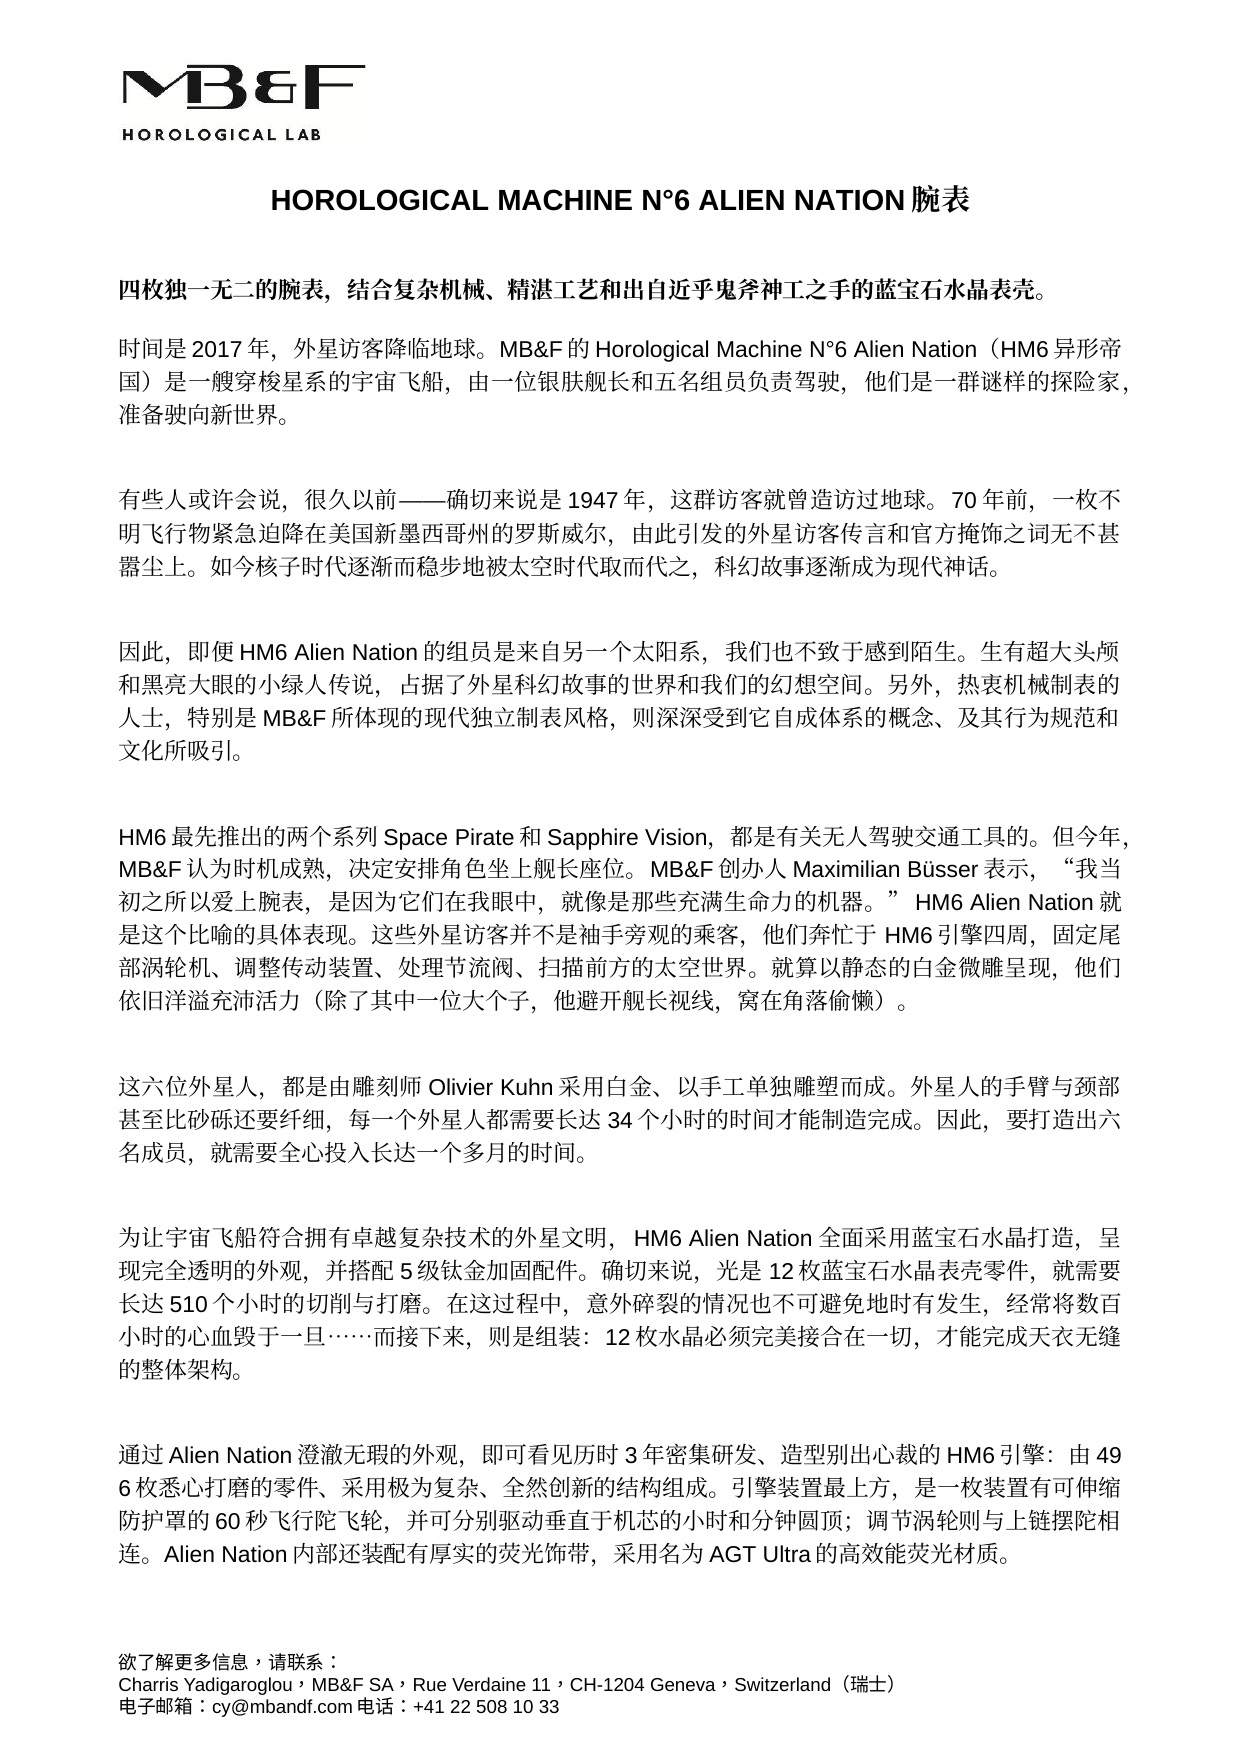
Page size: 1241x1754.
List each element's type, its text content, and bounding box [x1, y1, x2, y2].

text 这六位外星人，都是由雕刻师Olivier Kuhn采用白金、以手工单独雕塑而成。外星人的手臂与颈部甚至比砂砾还要纤细，每一个外星人都需要长达34个小时的时间才能制造完成。因此，要打造出六名成员，就需要全心投入长达一个多月的时间。 [118, 1069, 1122, 1167]
text 为让宇宙飞船符合拥有卓越复杂技术的外星文明，HM6 Alien Nation全面采用蓝宝石水晶打造，呈现完全透明的外观，并搭配5级钛金加固配件。确切来说，光是12枚蓝宝石水晶表壳零件，就需要长达510个小时的切削与打磨。在这过程中，意外碎裂的情况也不可避免地时有发生，经常将数百小时的心血毁于一旦……而接下来，则是组装：12枚水晶必须完美接合在一切，才能完成天衣无缝的整体架构。 [118, 1220, 1122, 1385]
text 时间是2017年，外星访客降临地球。MB&F的Horological Machine N°6 Alien Nation（HM6异形帝国）是一艘穿梭星系的宇宙飞船，由一位银肤舰长和五名组员负责驾驶，他们是一群谜样的探险家，准备驶向新世界。 [118, 331, 1122, 430]
picture [118, 59, 370, 145]
text 有些人或许会说，很久以前——确切来说是1947年，这群访客就曾造访过地球。70年前，一枚不明飞行物紧急迫降在美国新墨西哥州的罗斯威尔，由此引发的外星访客传言和官方掩饰之词无不甚嚣尘上。如今核子时代逐渐而稳步地被太空时代取而代之，科幻故事逐渐成为现代神话。 [118, 482, 1122, 581]
text 四枚独一无二的腕表，结合复杂机械、精湛工艺和出自近乎鬼斧神工之手的蓝宝石水晶表壳。 [118, 272, 1122, 305]
text 通过Alien Nation澄澈无瑕的外观，即可看见历时3年密集研发、造型别出心裁的HM6引擎：由496枚悉心打磨的零件、采用极为复杂、全然创新的结构组成。引擎装置最上方，是一枚装置有可伸缩防护罩的60秒飞行陀飞轮，并可分别驱动垂直于机芯的小时和分钟圆顶；调节涡轮则与上链摆陀相连。Alien Nation内部还装配有厚实的荧光饰带，采用名为AGT Ultra的高效能荧光材质。 [118, 1437, 1122, 1569]
text 因此，即便HM6 Alien Nation的组员是来自另一个太阳系，我们也不致于感到陌生。生有超大头颅和黑亮大眼的小绿人传说，占据了外星科幻故事的世界和我们的幻想空间。另外，热衷机械制表的人士，特别是MB&F所体现的现代独立制表风格，则深深受到它自成体系的概念、及其行为规范和文化所吸引。 [118, 634, 1122, 766]
text HOROLOGICAL MACHINE N°6 ALIEN NATION腕表 [118, 177, 1122, 219]
text HM6最先推出的两个系列Space Pirate和Sapphire Vision，都是有关无人驾驶交通工具的。但今年，MB&F认为时机成熟，决定安排角色坐上舰长座位。MB&F创办人Maximilian Büsser表示，“我当初之所以爱上腕表，是因为它们在我眼中，就像是那些充满生命力的机器。”HM6 Alien Nation就是这个比喻的具体表现。这些外星访客并不是袖手旁观的乘客，他们奔忙于HM6引擎四周，固定尾部涡轮机、调整传动装置、处理节流阀、扫描前方的太空世界。就算以静态的白金微雕呈现，他们依旧洋溢充沛活力（除了其中一位大个子，他避开舰长视线，窝在角落偷懒）。 [118, 818, 1122, 1016]
